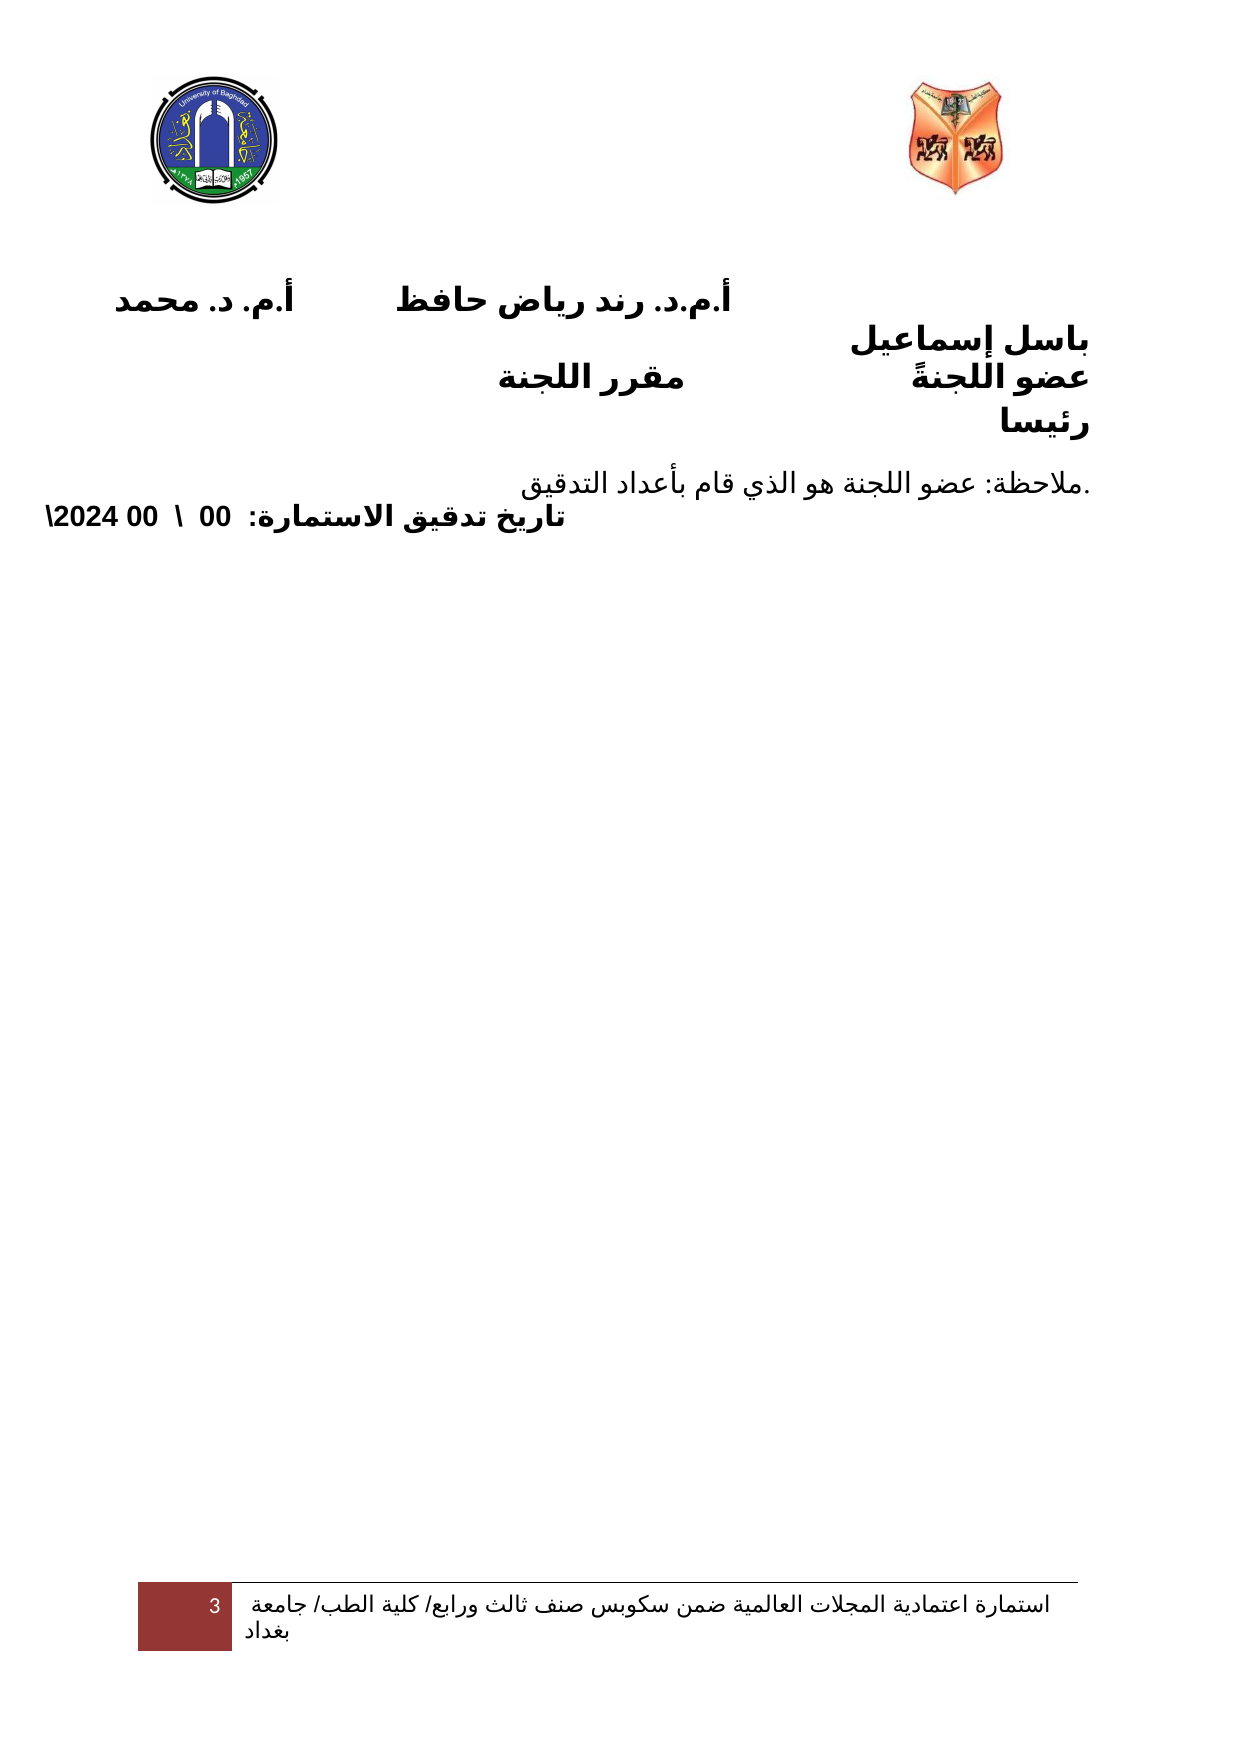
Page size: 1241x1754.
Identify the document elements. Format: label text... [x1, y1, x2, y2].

text عضو اللجنةً مقرر اللجنة رئيسا [150, 357, 1090, 440]
picture [150, 76, 278, 204]
picture [895, 75, 1016, 204]
text أ.م.د. رند رياض حافظ أ.م. د. محمد باسل إسماعيل [91, 281, 1090, 357]
text ملاحظة: عضو اللجنة هو الذي قام بأعداد التدقيق. [150, 466, 1090, 500]
